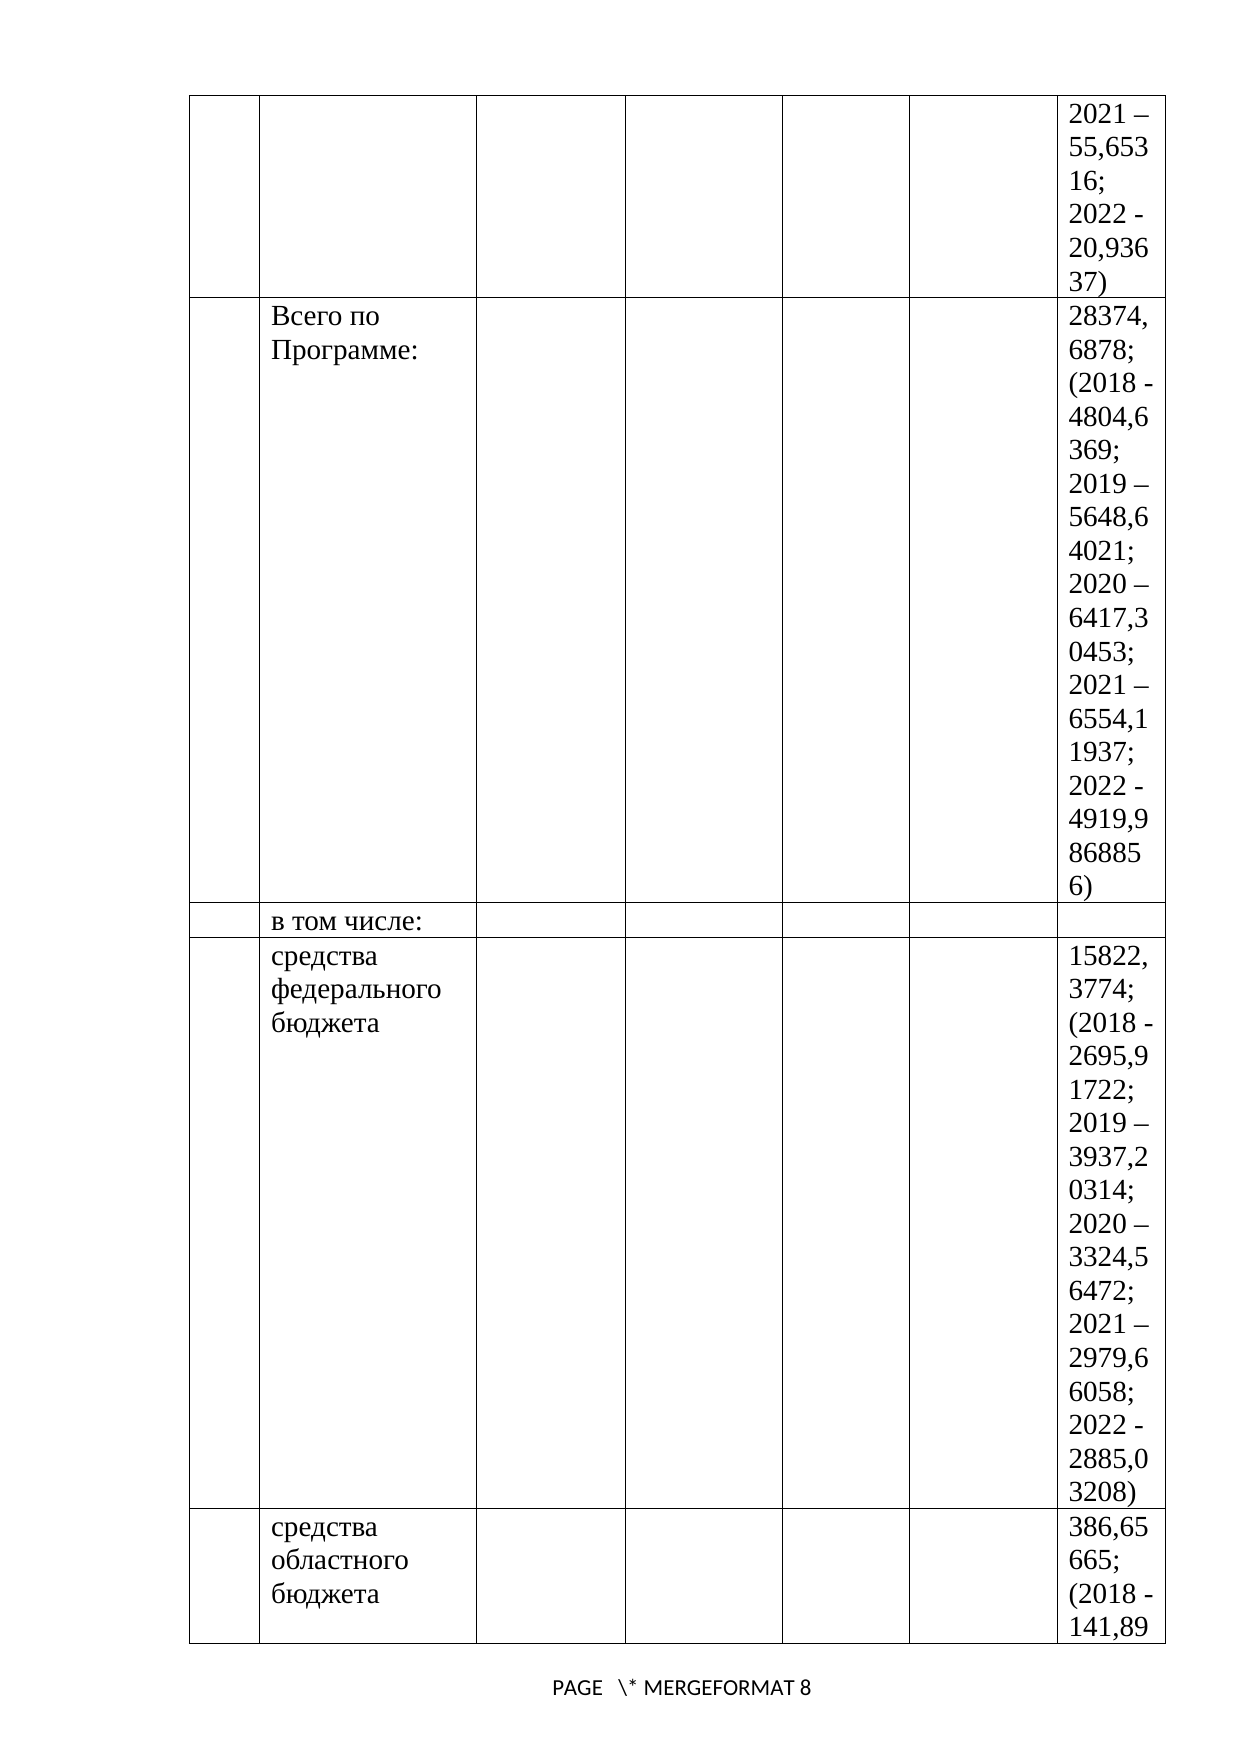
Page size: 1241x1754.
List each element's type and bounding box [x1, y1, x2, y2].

table_header [184, 90, 1182, 1650]
